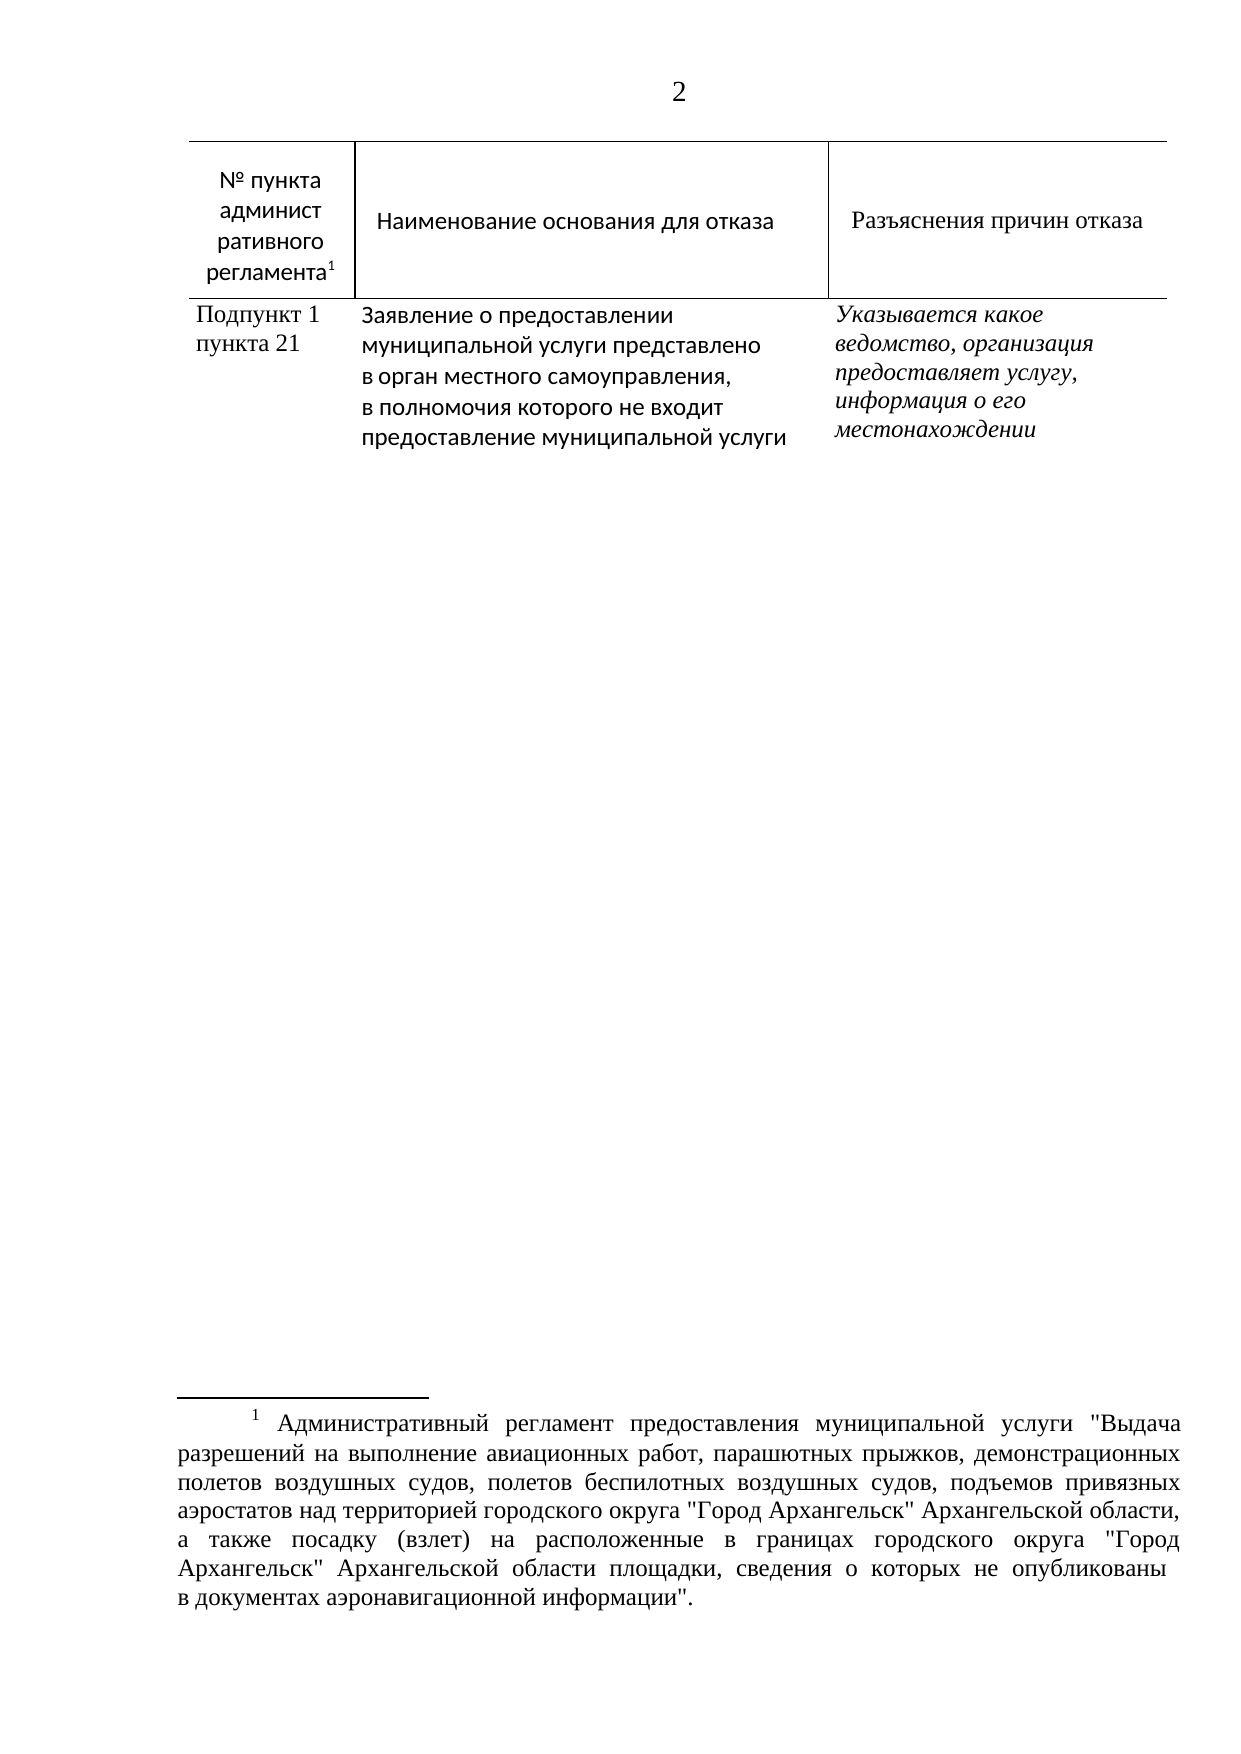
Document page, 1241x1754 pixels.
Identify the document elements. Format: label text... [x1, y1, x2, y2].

table_cell Заявление о предоставлении муниципальной услуги представлено в орган местного самоуправления, в полномочия которого не входит предоставление муниципальной услуги [355, 299, 828, 481]
table_cell Указывается какое ведомство, организация предоставляет услугу, информация о его местонахождении [828, 299, 1167, 481]
table_cell Подпункт 1 пункта 21 [189, 299, 355, 481]
table_header Разъяснения причин отказа [829, 142, 1167, 298]
table_header Наименование основания для отказа [356, 142, 828, 298]
table_header № пункта админист ративного регламента [189, 142, 354, 298]
